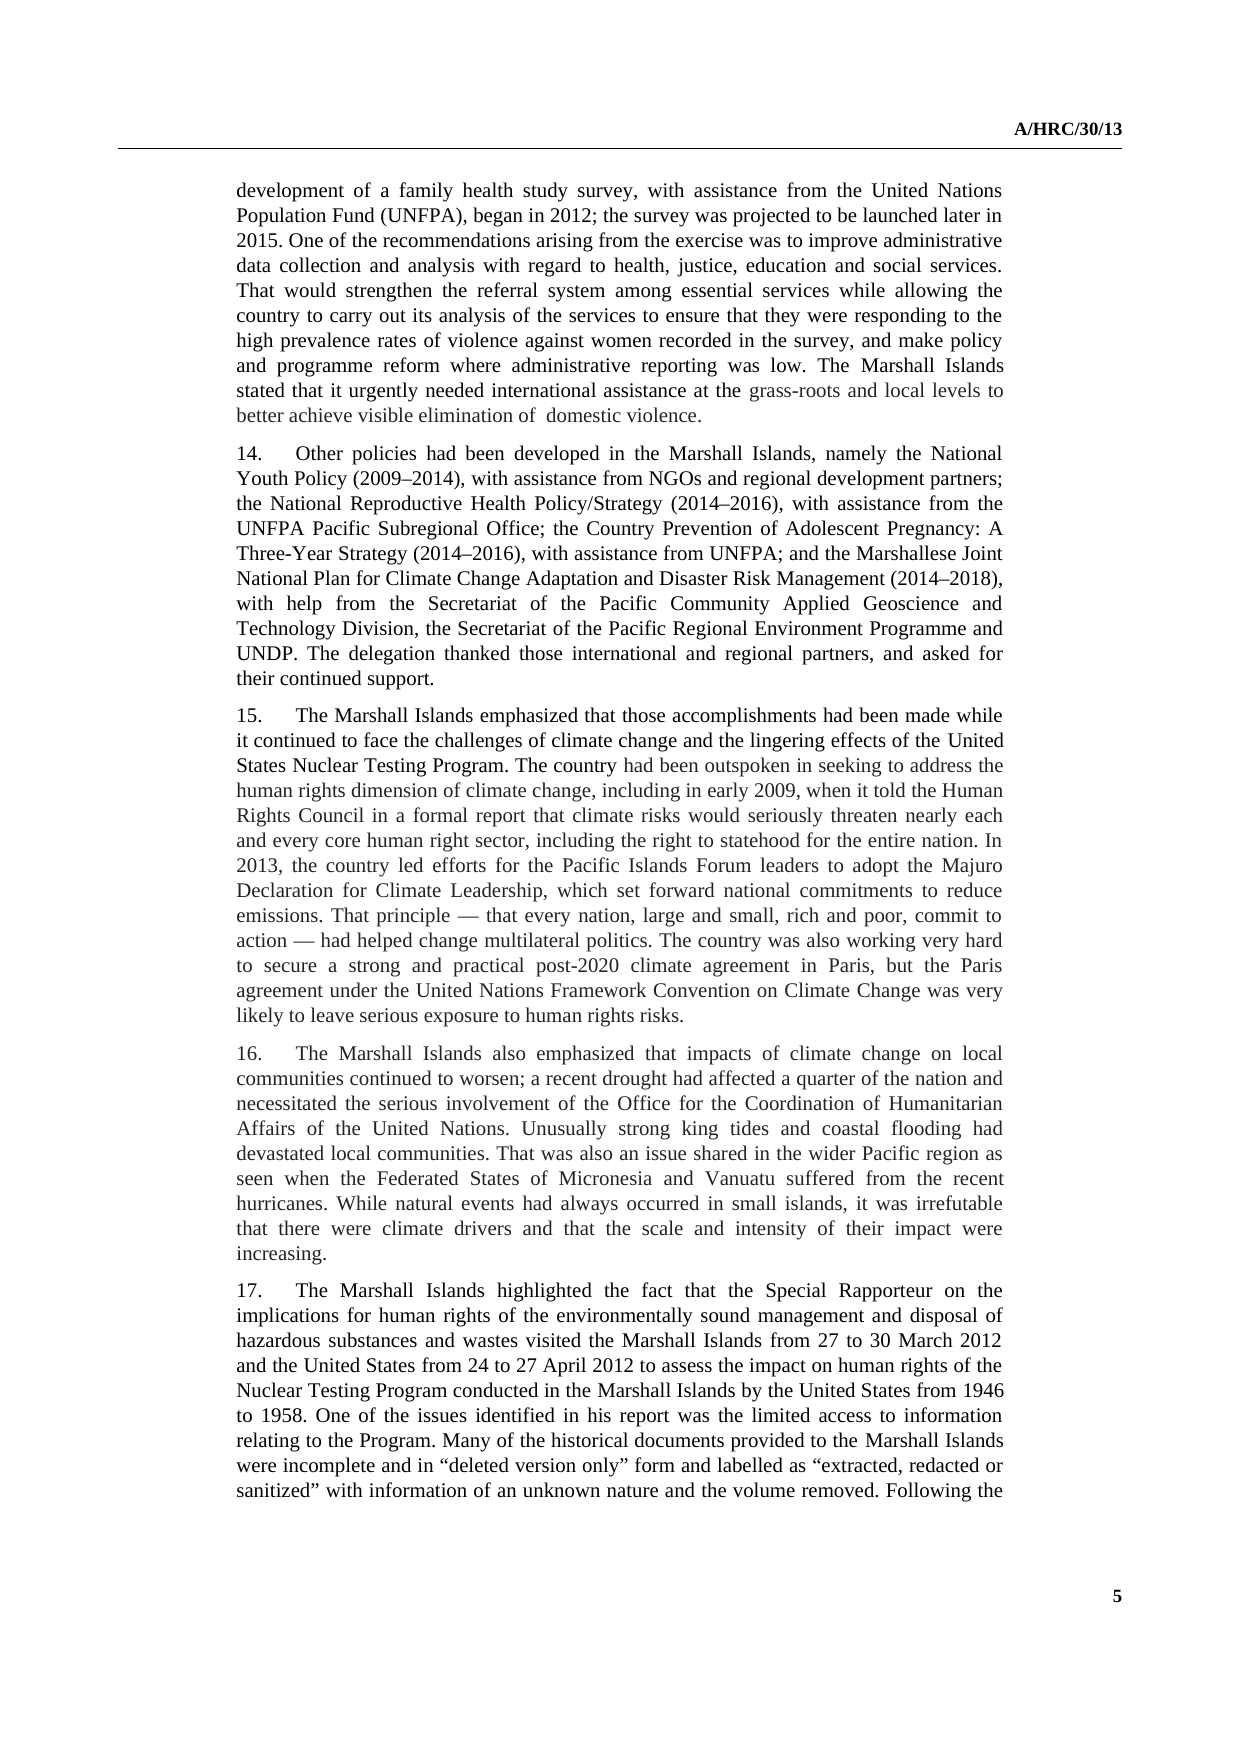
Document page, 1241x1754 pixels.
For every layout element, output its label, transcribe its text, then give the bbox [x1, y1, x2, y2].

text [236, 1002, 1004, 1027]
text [236, 1277, 1004, 1502]
text 14. Other policies had been developed in the Marshall Islands, namely the National Youth Policy (2009–2014), with assistance from NGOs and regional development partners; the National Reproductive Health Policy/Strategy (2014–2016), with assistance from the UNFPA Pacific Subregional Office; the Country Prevention of Adolescent Pregnancy: A Three-Year Strategy (2014–2016), with assistance from UNFPA; and the Marshallese Joint National Plan for Climate Change Adaptation and Disaster Risk Management (2014–2018), with help from the Secretariat of the Pacific Community Applied Geoscience and Technology Division, the Secretariat of the Pacific Regional Environment Programme and UNDP. The delegation thanked those international and regional partners, and asked for their continued support. [236, 440, 1004, 690]
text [236, 177, 1004, 427]
